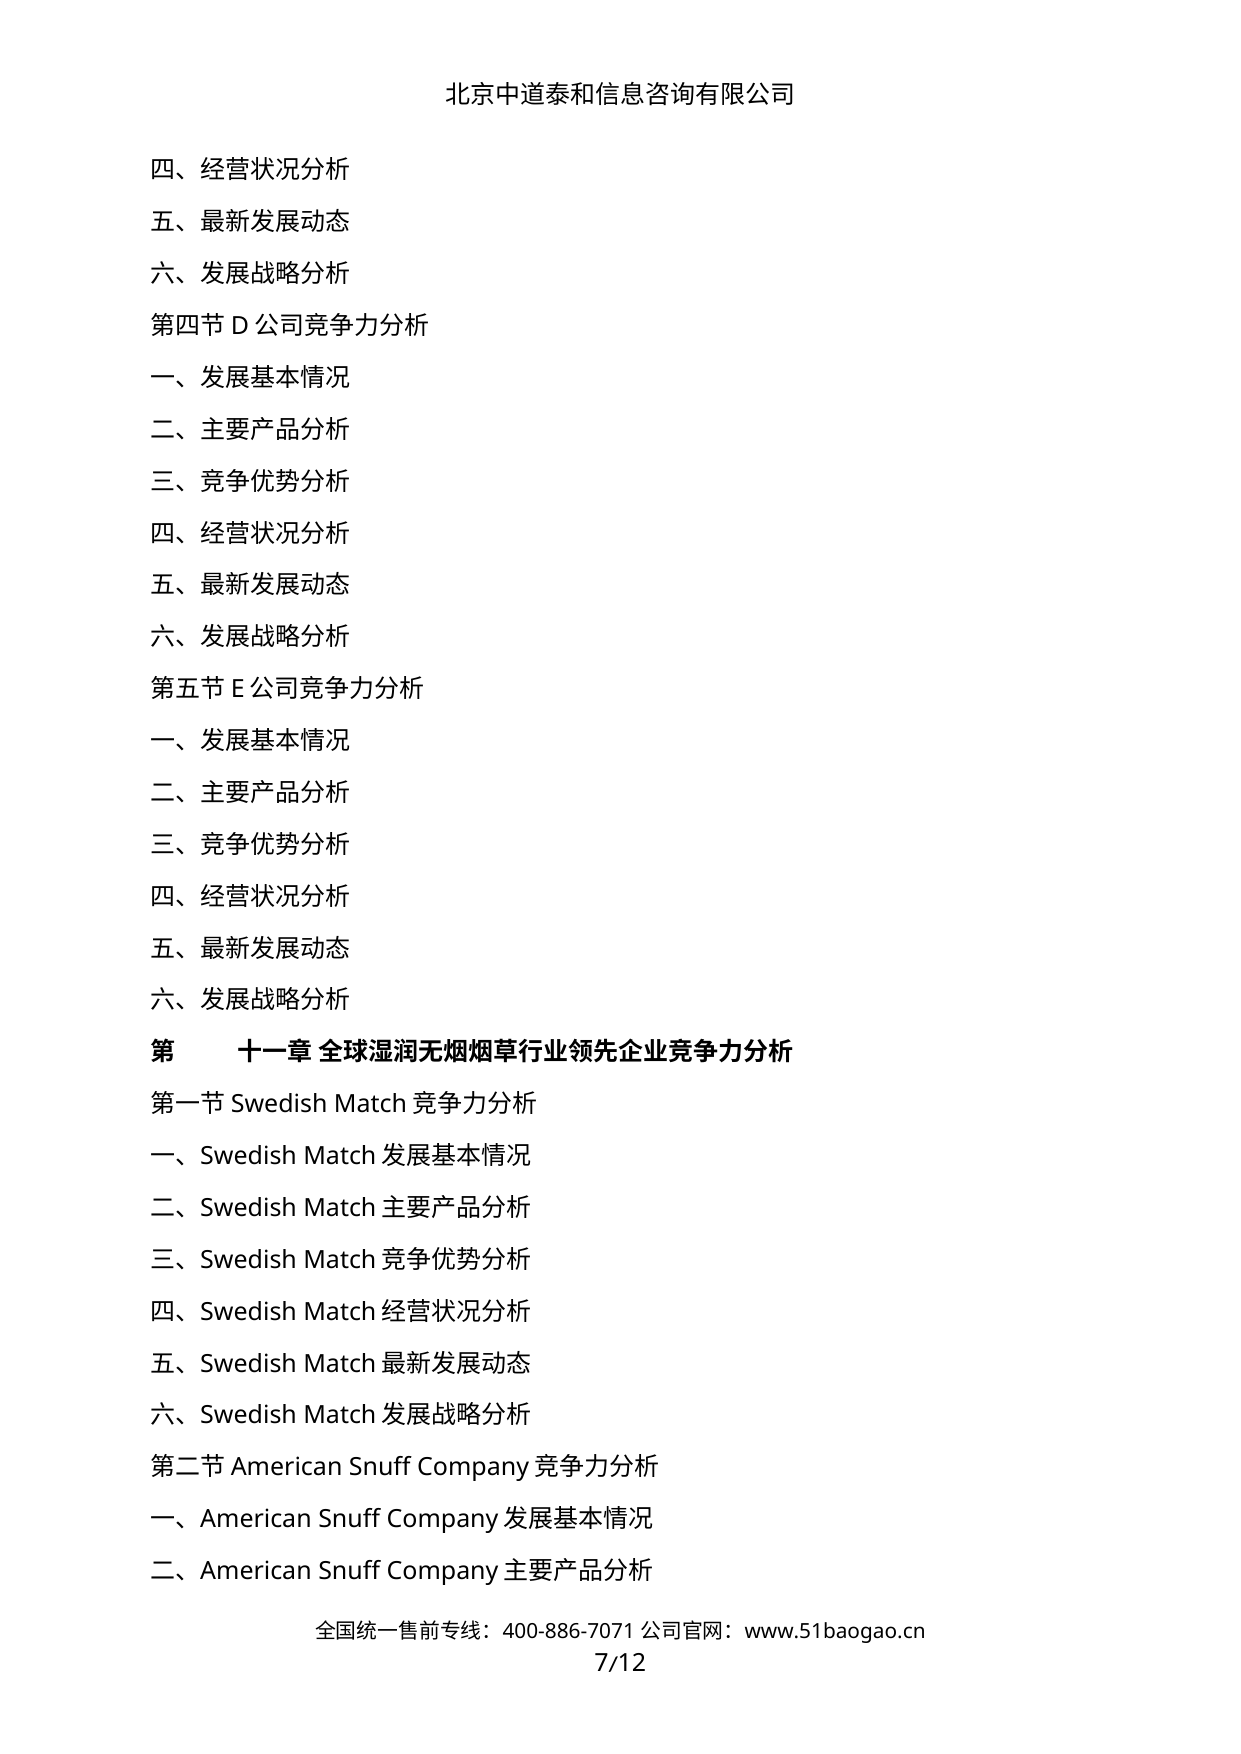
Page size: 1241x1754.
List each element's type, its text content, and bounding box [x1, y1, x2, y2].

text 四、经营状况分析 [150, 150, 1090, 186]
text 二、American Snuff Company主要产品分析 [150, 1551, 1090, 1587]
text 六、发展战略分析 [150, 980, 1090, 1016]
text 六、发展战略分析 [150, 254, 1090, 290]
text 四、Swedish Match经营状况分析 [150, 1291, 1090, 1327]
text 第 十一章 全球湿润无烟烟草行业领先企业竞争力分析 [150, 1032, 1090, 1068]
text 第一节 Swedish Match竞争力分析 [150, 1084, 1090, 1120]
text 五、最新发展动态 [150, 565, 1090, 601]
text 五、最新发展动态 [150, 202, 1090, 238]
text 一、发展基本情况 [150, 357, 1090, 394]
text 一、American Snuff Company发展基本情况 [150, 1499, 1090, 1535]
text 第五节 E公司竞争力分析 [150, 669, 1090, 705]
text 三、竞争优势分析 [150, 461, 1090, 497]
text 第二节 American Snuff Company竞争力分析 [150, 1447, 1090, 1483]
text 二、主要产品分析 [150, 409, 1090, 446]
text 四、经营状况分析 [150, 876, 1090, 912]
text 第四节 D公司竞争力分析 [150, 306, 1090, 342]
text 二、主要产品分析 [150, 772, 1090, 809]
text 五、Swedish Match最新发展动态 [150, 1343, 1090, 1379]
text 三、Swedish Match竞争优势分析 [150, 1239, 1090, 1276]
text 一、Swedish Match发展基本情况 [150, 1136, 1090, 1172]
text 六、发展战略分析 [150, 617, 1090, 653]
text 二、Swedish Match主要产品分析 [150, 1187, 1090, 1224]
text 六、Swedish Match发展战略分析 [150, 1395, 1090, 1431]
text 三、竞争优势分析 [150, 824, 1090, 861]
text 一、发展基本情况 [150, 721, 1090, 757]
text 五、最新发展动态 [150, 928, 1090, 964]
text 四、经营状况分析 [150, 513, 1090, 549]
